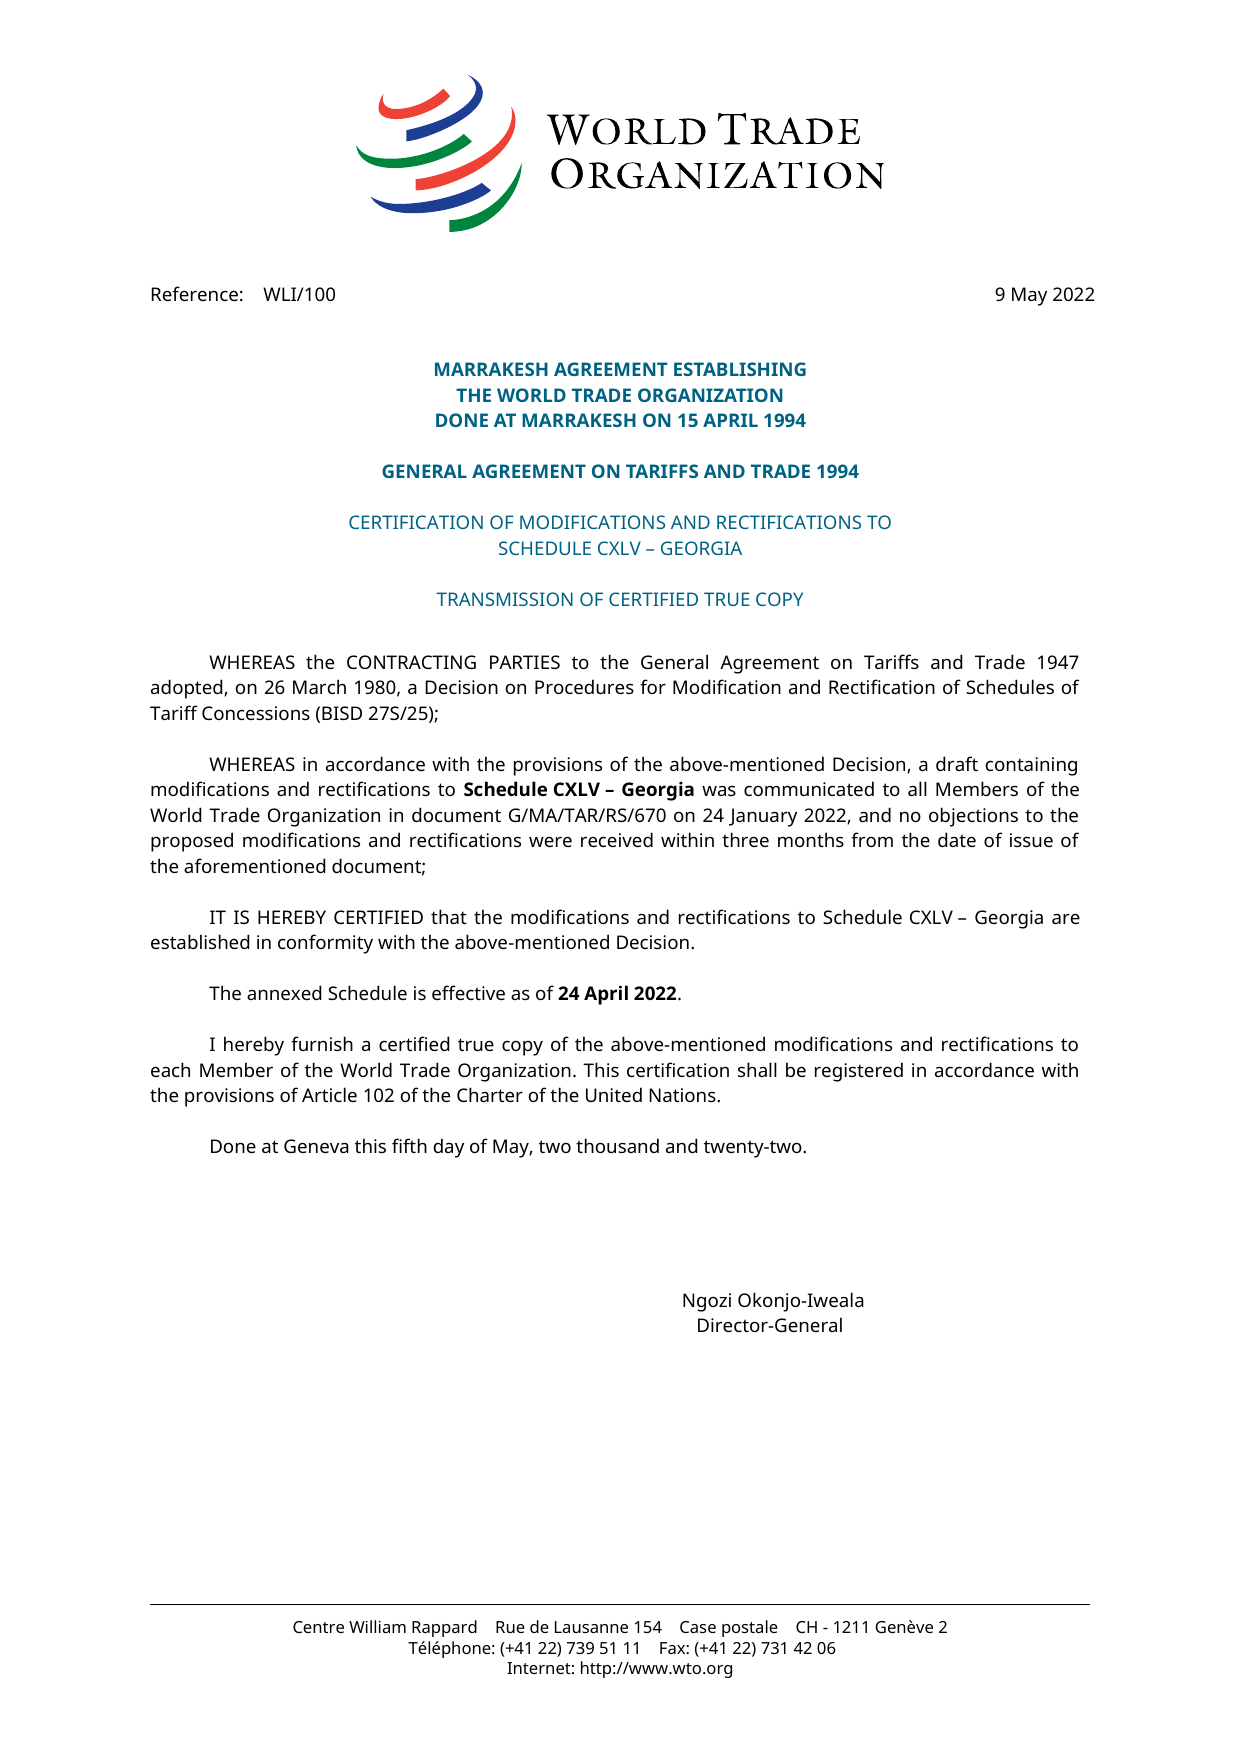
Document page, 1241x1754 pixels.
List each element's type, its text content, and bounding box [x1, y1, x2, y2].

title GENERAL AGREEMENT ON TARIFFS AND TRADE 1994 [150, 433, 1090, 484]
text WHEREAS in accordance with the provisions of the above-mentioned Decision, a draft containing modifications and rectifications to Schedule CXLV – Georgia was communicated to all Members of the World Trade Organization in document G/MA/TAR/RS/670 on 24 January 2022, and no objections to the proposed modifications and rectifications were received within three months from the date of issue of the aforementioned document; [150, 751, 1080, 879]
text I hereby furnish a certified true copy of the above-mentioned modifications and rectifications to each Member of the World Trade Organization. This certification shall be registered in accordance with the provisions of Article 102 of the Charter of the United Nations. [150, 1032, 1080, 1108]
text Done at Geneva this fifth day of May, two thousand and twenty-two. [150, 1134, 1080, 1159]
text WHEREAS the CONTRACTING PARTIES to the General Agreement on Tariffs and Trade 1947 adopted, on 26 March 1980, a Decision on Procedures for Modification and Rectification of Schedules of Tariff Concessions (BISD 27S/25); [150, 649, 1080, 726]
text The annexed Schedule is effective as of 24 April 2022. [150, 981, 1080, 1006]
text Director-General [150, 1312, 1090, 1338]
text IT IS HEREBY CERTIFIED that the modifications and rectifications to Schedule CXLV – Georgia are established in conformity with the above-mentioned Decision. [150, 904, 1080, 955]
title CERTIFICATION OF MODIFICATIONS AND RECTIFICATIONS TO SCHEDULE CXLV – Georgia TRANSMISSION OF CERTIFIED TRUE COPY [150, 509, 1090, 611]
title MARRAKESH AGREEMENT ESTABLISHING [150, 357, 1090, 382]
title DONE AT MARRAKESH ON 15 APRIL 1994 [150, 408, 1090, 433]
text Ngozi Okonjo-Iweala [622, 1287, 1090, 1312]
title THE WORLD TRADE ORGANIZATION [150, 382, 1090, 408]
text Reference: WLI/100 9 May 2022 [150, 281, 1090, 307]
